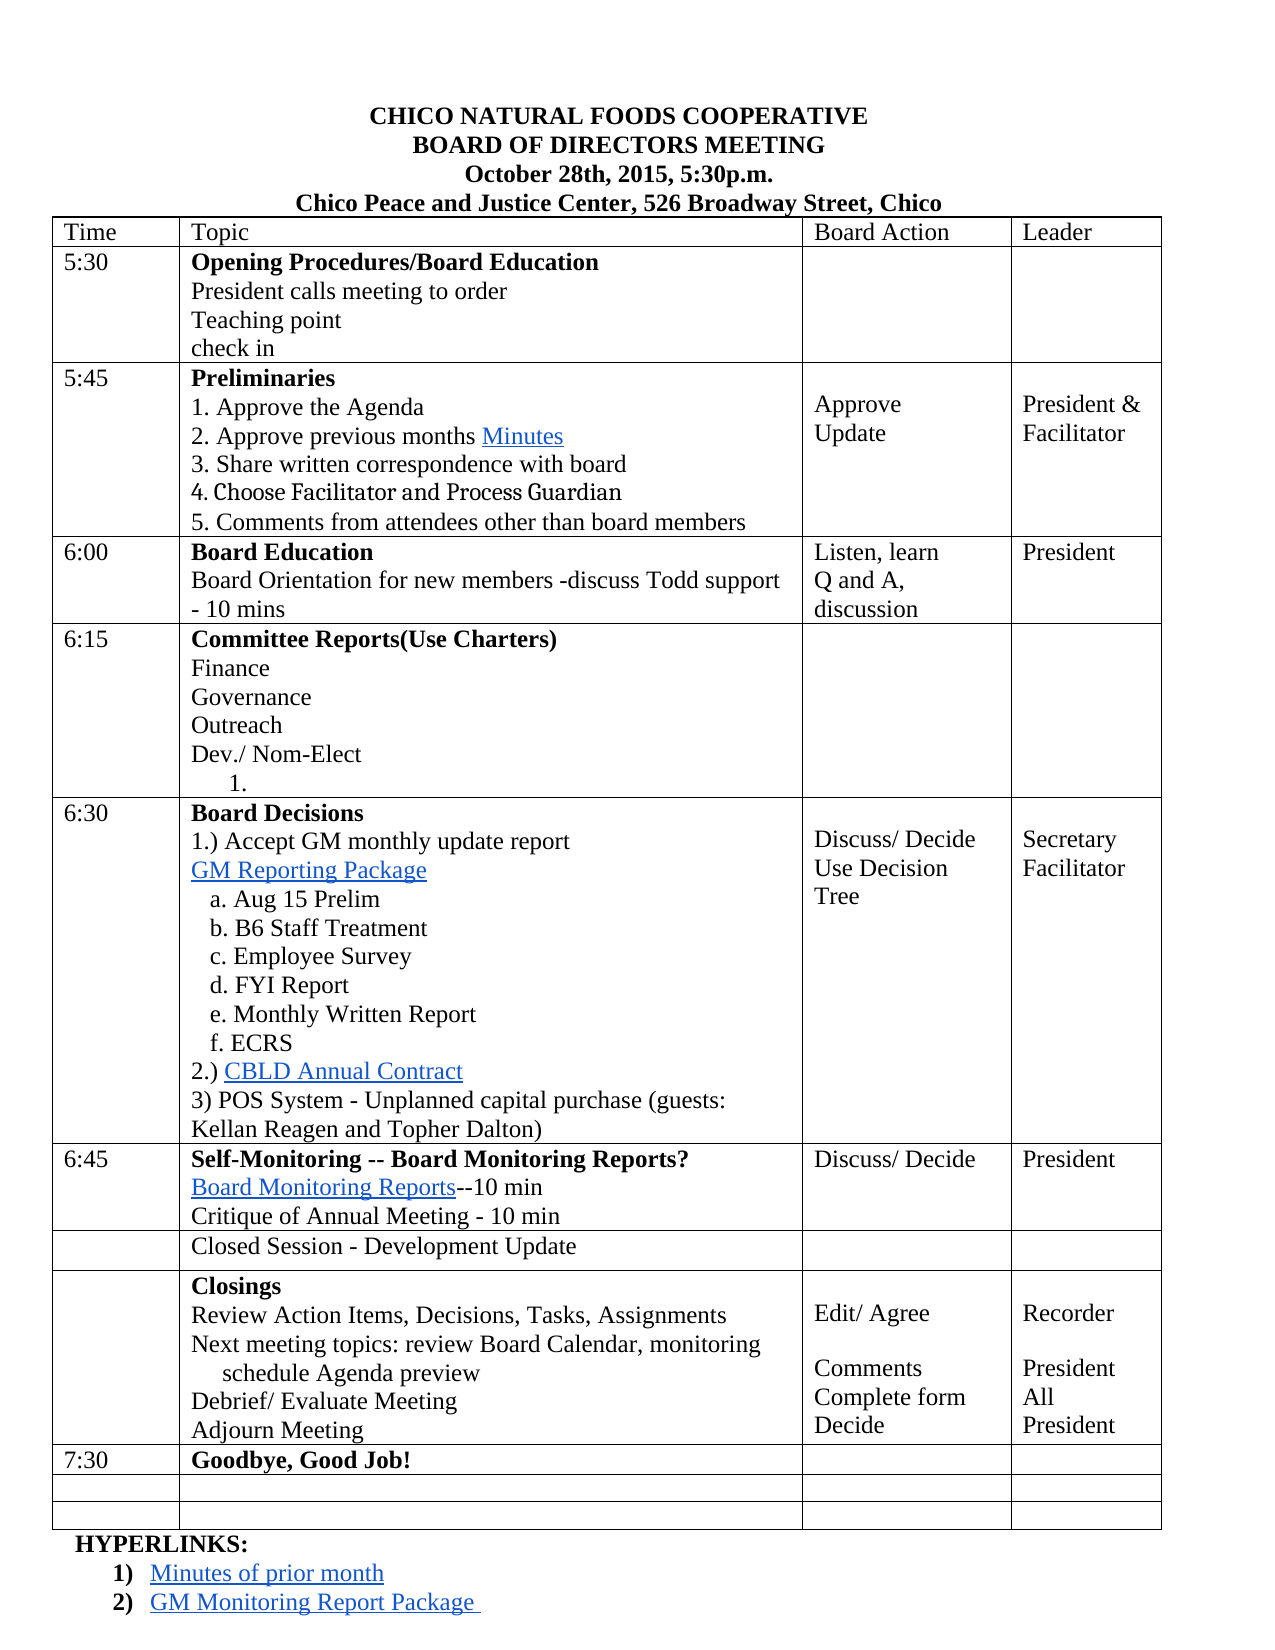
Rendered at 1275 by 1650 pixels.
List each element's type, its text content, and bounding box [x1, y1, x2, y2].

table_cell President & Facilitator [1012, 363, 1161, 536]
table_cell President [1012, 1144, 1161, 1230]
table_header Leader [1012, 218, 1161, 246]
text HYPERLINKS: [75, 1529, 1200, 1558]
table_cell Listen, learn Q and A, discussion [803, 537, 1011, 623]
table_cell [1012, 247, 1161, 362]
table_cell Committee Reports(Use Charters) Finance Governance Outreach Dev./ Nom-Elect [180, 624, 802, 797]
table_cell [53, 1475, 179, 1501]
table_cell Recorder President All President [1012, 1271, 1161, 1444]
table_cell 6:30 [53, 798, 179, 1143]
table_cell [180, 1502, 802, 1528]
table_header Board Action [803, 218, 1011, 246]
table_cell [803, 624, 1011, 797]
table_cell [803, 1502, 1011, 1528]
table_cell [53, 1502, 179, 1528]
table_header Time [53, 218, 179, 246]
table_cell 5:45 [53, 363, 179, 536]
table_cell Discuss/ Decide Use Decision Tree [803, 798, 1011, 1143]
table_cell [803, 1231, 1011, 1270]
text CHICO NATURAL FOODS COOPERATIVE [75, 101, 1162, 130]
table_cell President [1012, 537, 1161, 623]
table_cell Discuss/ Decide [803, 1144, 1011, 1230]
table_cell Secretary Facilitator [1012, 798, 1161, 1143]
table_cell 6:15 [53, 624, 179, 797]
list GM Monitoring Report Package [112, 1587, 1200, 1616]
table_cell 7:30 [53, 1445, 179, 1474]
list Minutes of prior month [112, 1558, 1200, 1587]
table_cell [803, 247, 1011, 362]
text October 28th, 2015, 5:30p.m. [75, 159, 1162, 188]
table_cell Closings Review Action Items, Decisions, Tasks, Assignments Next meeting topics: review Board Calendar, monitoring schedule Agenda preview Debrief/ Evaluate Meeting Adjourn Meeting [180, 1271, 802, 1444]
table_cell Board Decisions 1.) Accept GM monthly update report GM Reporting Package a. Aug 15 Prelim b. B6 Staff Treatment c. Employee Survey d. FYI Report e. Monthly Written Report f. ECRS 2.) CBLD Annual Contract 3) POS System - Unplanned capital purchase (guests: Kellan Reagen and Topher Dalton) [180, 798, 802, 1143]
table_cell Board Education Board Orientation for new members -discuss Todd support - 10 mins [180, 537, 802, 623]
table_cell 5:30 [53, 247, 179, 362]
table_cell Preliminaries 1. Approve the Agenda 2. Approve previous months Minutes 3. Share written correspondence with board 4. Choose Facilitator and Process Guardian 5. Comments from attendees other than board members [180, 363, 802, 536]
text Chico Peace and Justice Center, 526 Broadway Street, Chico [75, 188, 1162, 216]
table_cell [1012, 1502, 1161, 1528]
text BOARD OF DIRECTORS MEETING [75, 130, 1162, 159]
table_cell Approve Update [803, 363, 1011, 536]
table_cell [53, 1231, 179, 1270]
table_cell Goodbye, Good Job! [180, 1445, 802, 1474]
table_cell [180, 1475, 802, 1501]
table_cell Opening Procedures/Board Education President calls meeting to order Teaching point check in [180, 247, 802, 362]
table_cell 6:00 [53, 537, 179, 623]
table_cell [1012, 1445, 1161, 1474]
table_cell [1012, 1231, 1161, 1270]
table_header Topic [180, 218, 802, 246]
table_cell Closed Session - Development Update [180, 1231, 802, 1270]
table_cell [1012, 624, 1161, 797]
table_cell Edit/ Agree Comments Complete form Decide [803, 1271, 1011, 1444]
table_cell [803, 1475, 1011, 1501]
table_cell 6:45 [53, 1144, 179, 1230]
table_cell [803, 1445, 1011, 1474]
table_cell Self-Monitoring -- Board Monitoring Reports? Board Monitoring Reports--10 min Critique of Annual Meeting - 10 min [180, 1144, 802, 1230]
table_cell [53, 1271, 179, 1444]
table_cell [1012, 1475, 1161, 1501]
